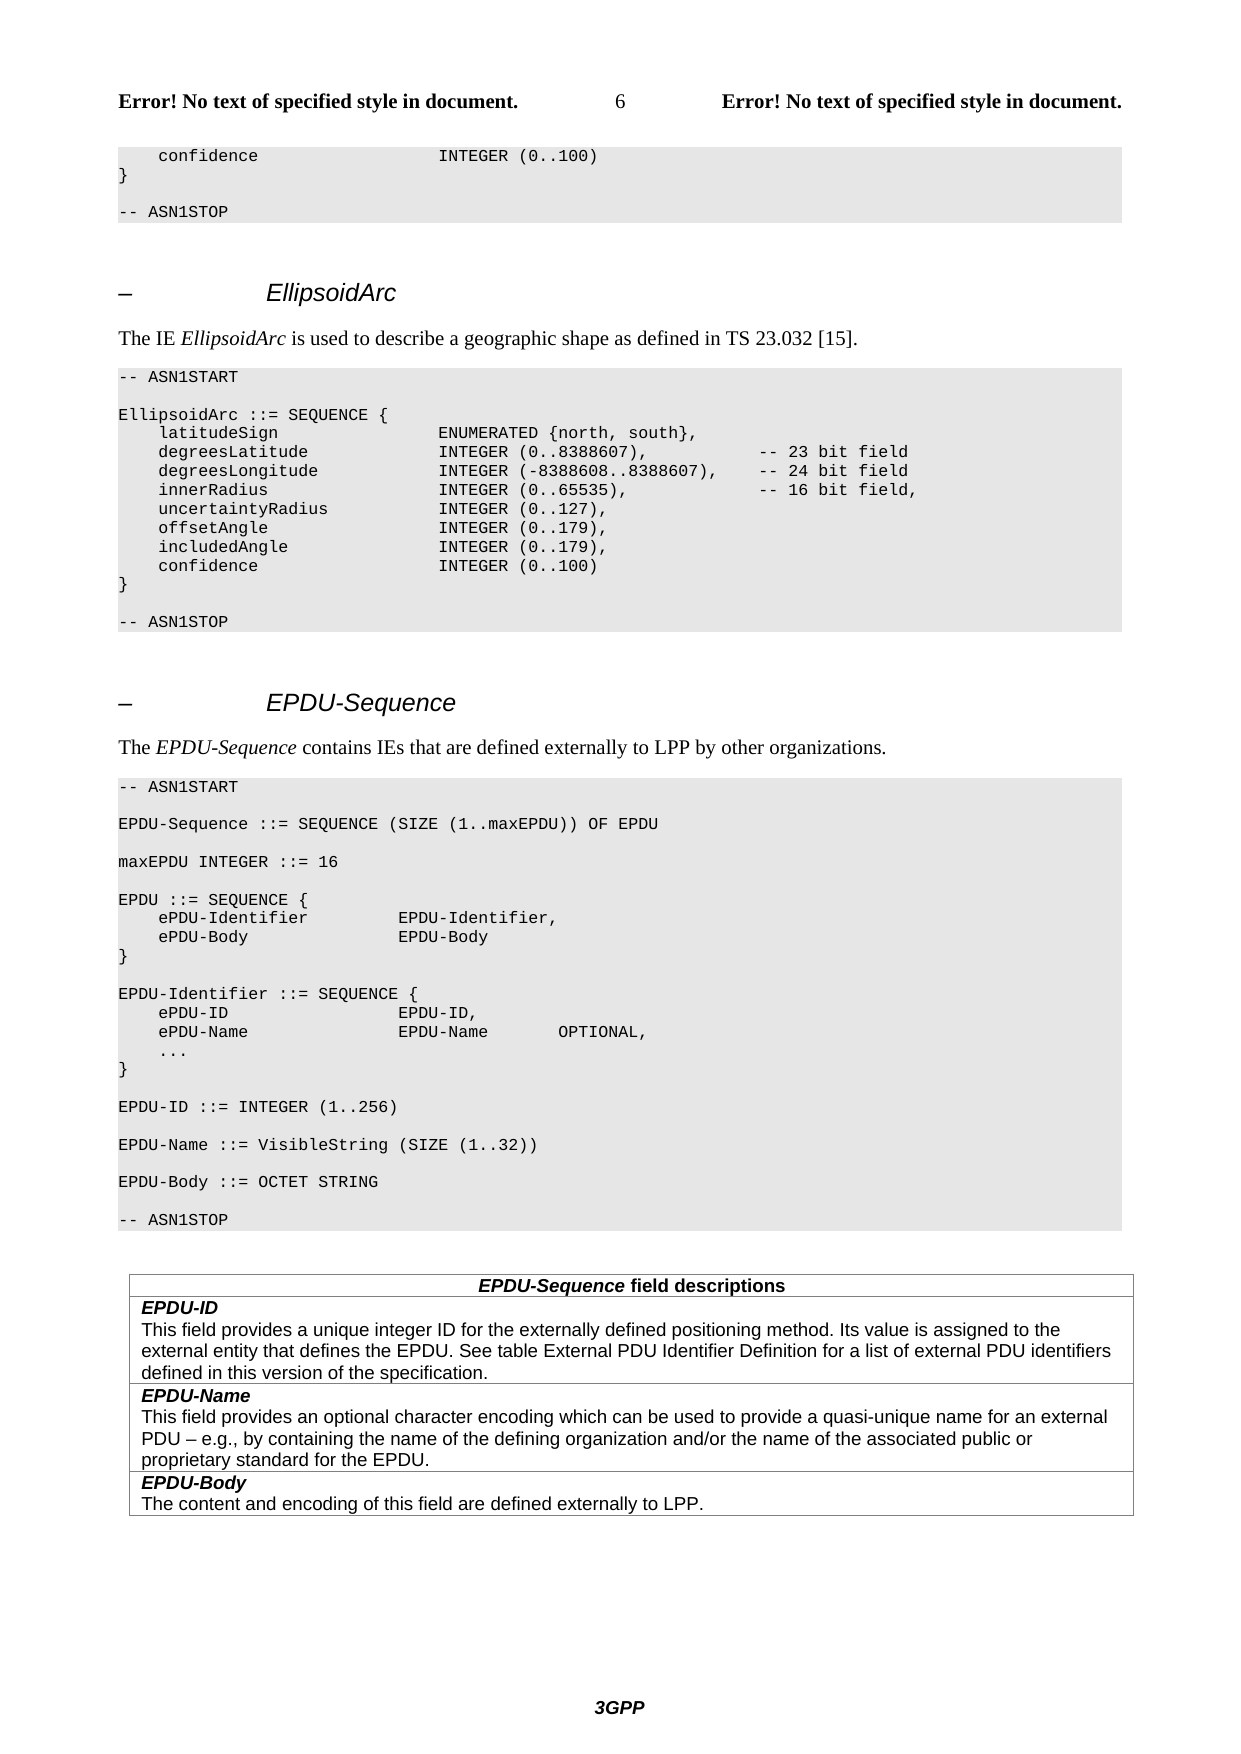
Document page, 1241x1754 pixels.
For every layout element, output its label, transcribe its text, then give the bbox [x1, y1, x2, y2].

text includedAngle INTEGER (0..179), [118, 538, 1122, 557]
text ePDU-Name EPDU-Name OPTIONAL, [118, 1023, 1122, 1042]
text confidence INTEGER (0..100) [118, 557, 1122, 576]
text -- ASN1STOP [118, 1212, 1122, 1231]
text The EPDU-Sequence contains IEs that are defined externally to LPP by other organizations. [118, 735, 1122, 759]
text -- ASN1START [118, 778, 1122, 797]
table_cell EPDU-Body The content and encoding of this field are defined externally to LPP. [130, 1472, 1133, 1515]
text The IE EllipsoidArc is used to describe a geographic shape as defined in TS 23.032 [15]. [118, 326, 1122, 350]
text } [118, 1061, 1122, 1080]
text ePDU-Body EPDU-Body [118, 929, 1122, 948]
text -- ASN1STOP [118, 614, 1122, 632]
text EPDU-Body ::= OCTET STRING [118, 1174, 1122, 1193]
text EPDU-ID ::= INTEGER (1..256) [118, 1099, 1122, 1117]
subtitle – EPDU-Sequence [118, 688, 1122, 717]
text ... [118, 1042, 1122, 1061]
text EPDU-Sequence ::= SEQUENCE (SIZE (1..maxEPDU)) OF EPDU [118, 816, 1122, 835]
text EPDU-Identifier ::= SEQUENCE { [118, 986, 1122, 1004]
text } [118, 948, 1122, 967]
text offsetAngle INTEGER (0..179), [118, 519, 1122, 538]
table_cell EPDU-Name This field provides an optional character encoding which can be used to provide a quasi-unique name for an external PDU – e.g., by containing the name of the defining organization and/or the name of the associated public or proprietary standard for the EPDU. [130, 1384, 1133, 1471]
subtitle – EllipsoidArc [118, 278, 1122, 307]
text uncertaintyRadius INTEGER (0..127), [118, 501, 1122, 519]
text ePDU-Identifier EPDU-Identifier, [118, 910, 1122, 929]
text EPDU-Name ::= VisibleString (SIZE (1..32)) [118, 1136, 1122, 1155]
text } [118, 166, 1122, 185]
text degreesLatitude INTEGER (0..8388607), -- 23 bit field [118, 444, 1122, 463]
text } [118, 576, 1122, 595]
table_cell EPDU-ID This field provides a unique integer ID for the externally defined positioning method. Its value is assigned to the external entity that defines the EPDU. See table External PDU Identifier Definition for a list of external PDU identifiers defined in this version of the specification. [130, 1297, 1133, 1383]
text latitudeSign ENUMERATED {north, south}, [118, 425, 1122, 444]
text ePDU-ID EPDU-ID, [118, 1004, 1122, 1023]
text -- ASN1START [118, 368, 1122, 387]
text -- ASN1STOP [118, 204, 1122, 223]
text EllipsoidArc ::= SEQUENCE { [118, 406, 1122, 425]
text confidence INTEGER (0..100) [118, 147, 1122, 166]
table_header EPDU-Sequence field descriptions [130, 1275, 1133, 1296]
text innerRadius INTEGER (0..65535), -- 16 bit field, [118, 482, 1122, 501]
text EPDU ::= SEQUENCE { [118, 891, 1122, 910]
text degreesLongitude INTEGER (-8388608..8388607), -- 24 bit field [118, 463, 1122, 482]
text maxEPDU INTEGER ::= 16 [118, 853, 1122, 872]
